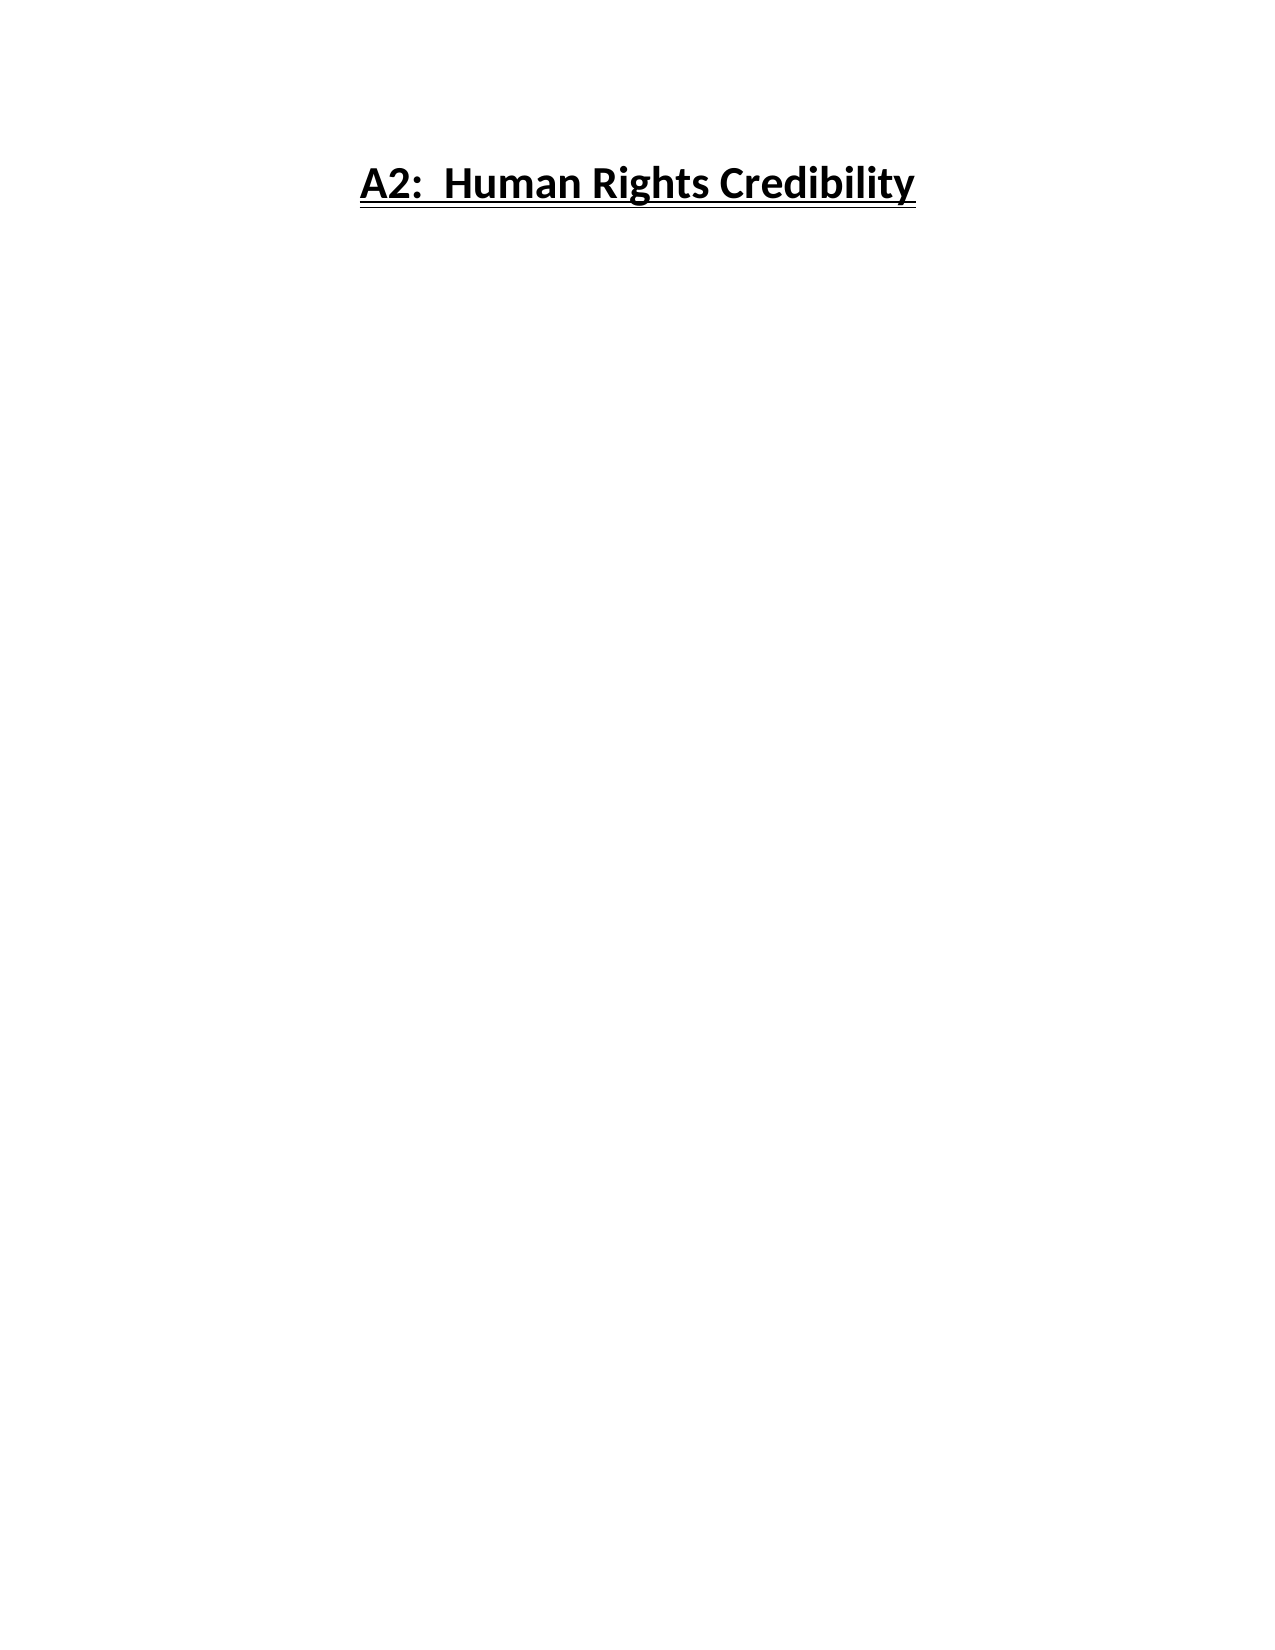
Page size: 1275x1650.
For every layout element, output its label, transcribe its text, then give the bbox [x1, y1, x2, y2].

subtitle A2: Human Rights Credibility [150, 154, 1125, 210]
